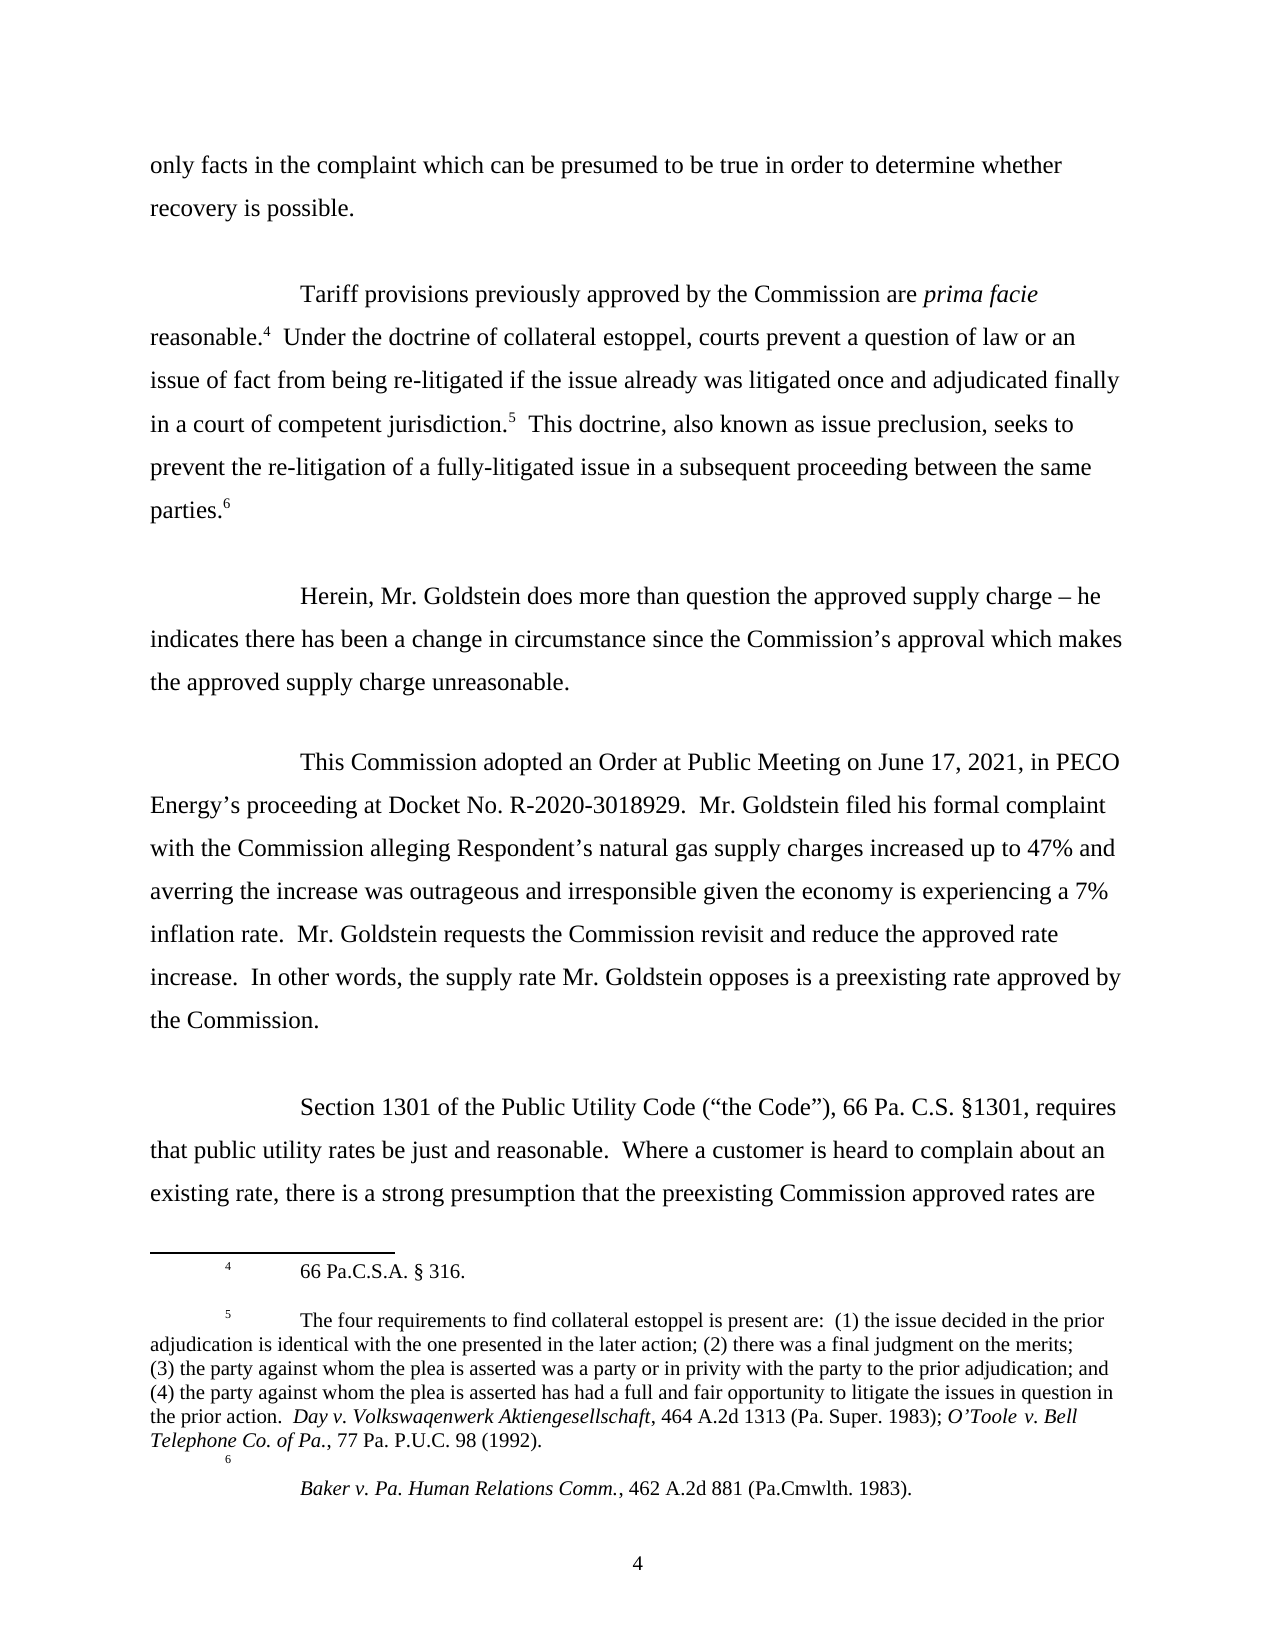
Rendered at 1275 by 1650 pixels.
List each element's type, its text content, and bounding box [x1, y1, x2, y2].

text Herein, Mr. Goldstein does more than question the approved supply charge – he indicates there has been a change in circumstance since the Commission’s approval which makes the approved supply charge unreasonable. [150, 581, 1125, 696]
text Tariff provisions previously approved by the Commission are prima facie reasonable. Under the doctrine of collateral estoppel, courts prevent a question of law or an issue of fact from being re-litigated if the issue already was litigated once and adjudicated finally in a court of competent jurisdiction. This doctrine, also known as issue preclusion, seeks to prevent the re-litigation of a fully-litigated issue in a subsequent proceeding between the same parties. [150, 279, 1125, 524]
text This Commission adopted an Order at Public Meeting on June 17, 2021, in PECO Energy’s proceeding at Docket No. R-2020-3018929. Mr. Goldstein filed his formal complaint with the Commission alleging Respondent’s natural gas supply charges increased up to 47% and averring the increase was outrageous and irresponsible given the economy is experiencing a 7% inflation rate. Mr. Goldstein requests the Commission revisit and reduce the approved rate increase. In other words, the supply rate Mr. Goldstein opposes is a preexisting rate approved by the Commission. [150, 747, 1125, 1034]
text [150, 1092, 1125, 1207]
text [150, 150, 1125, 222]
